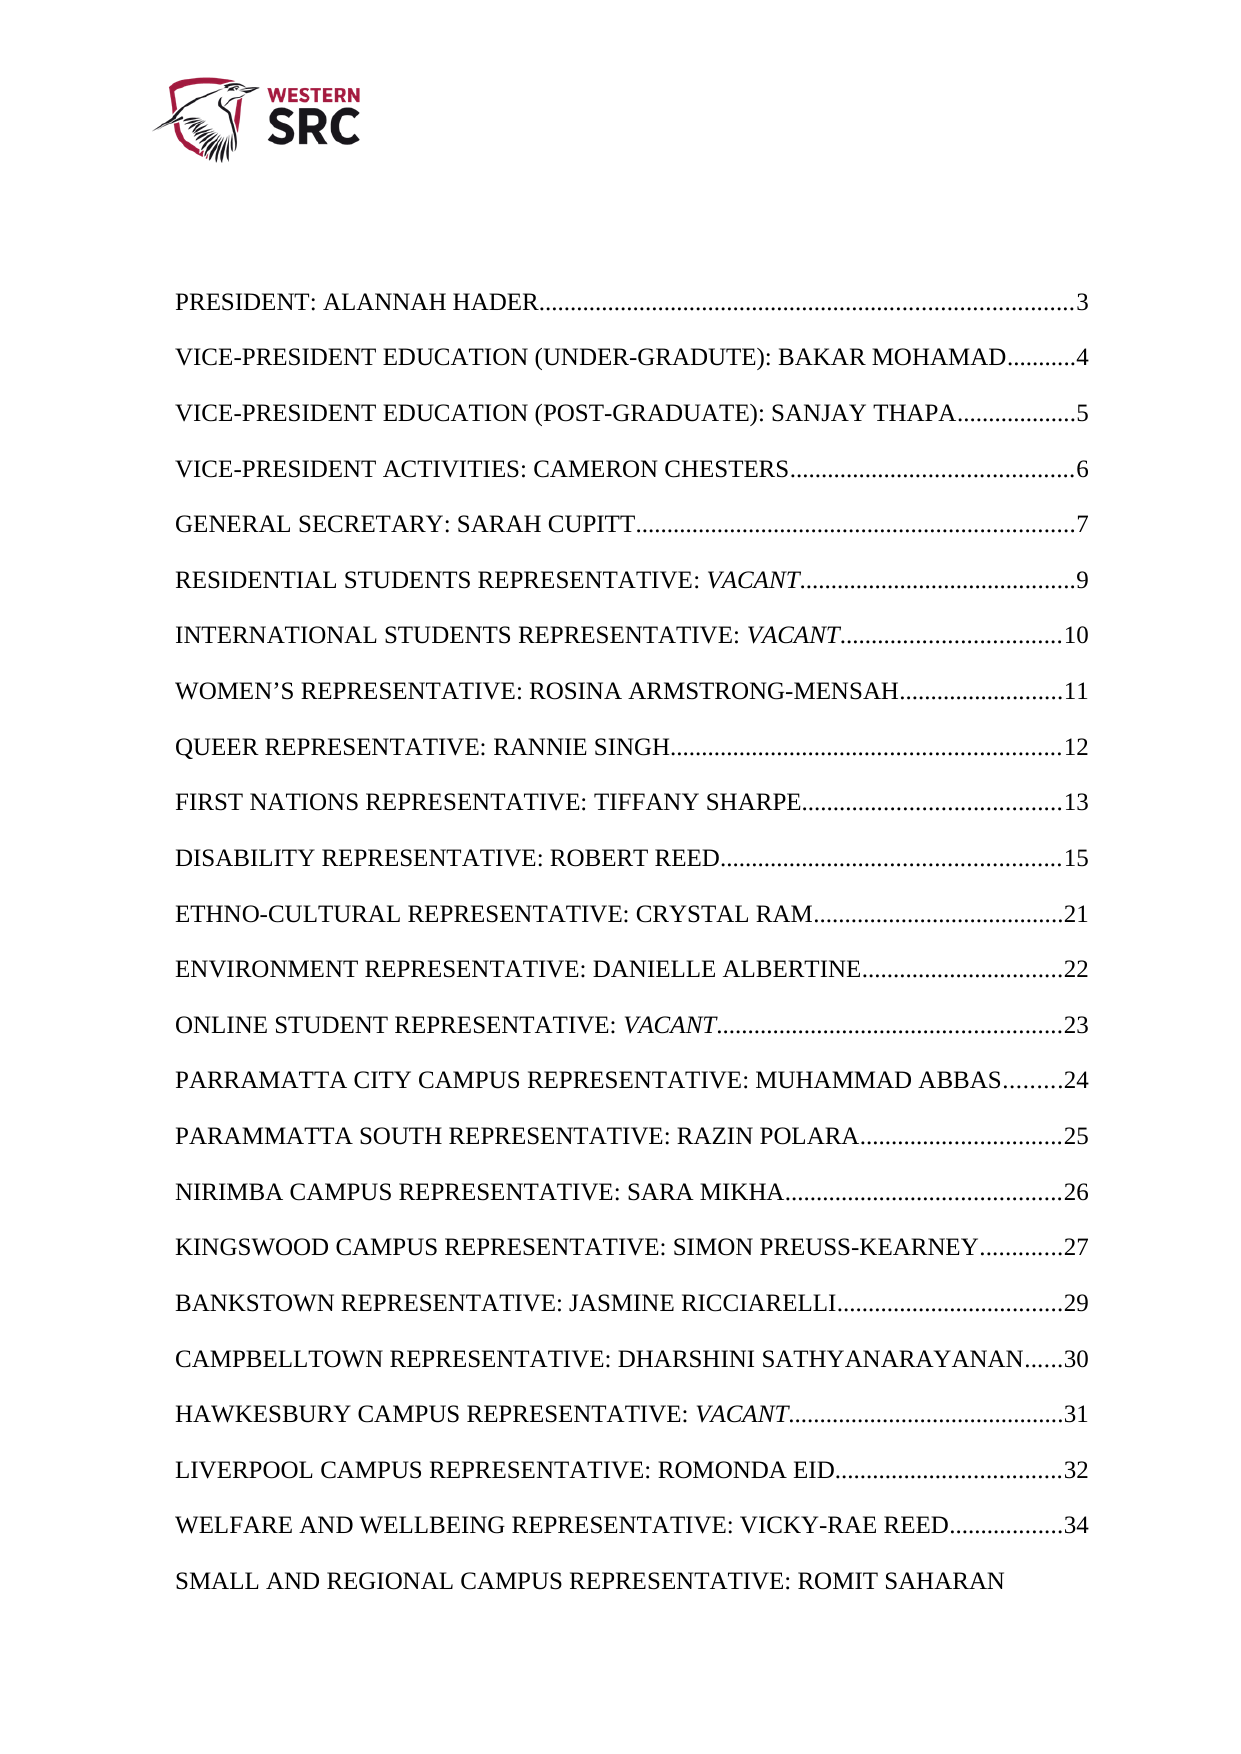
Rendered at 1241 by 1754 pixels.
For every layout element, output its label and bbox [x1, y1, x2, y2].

picture [150, 73, 364, 177]
